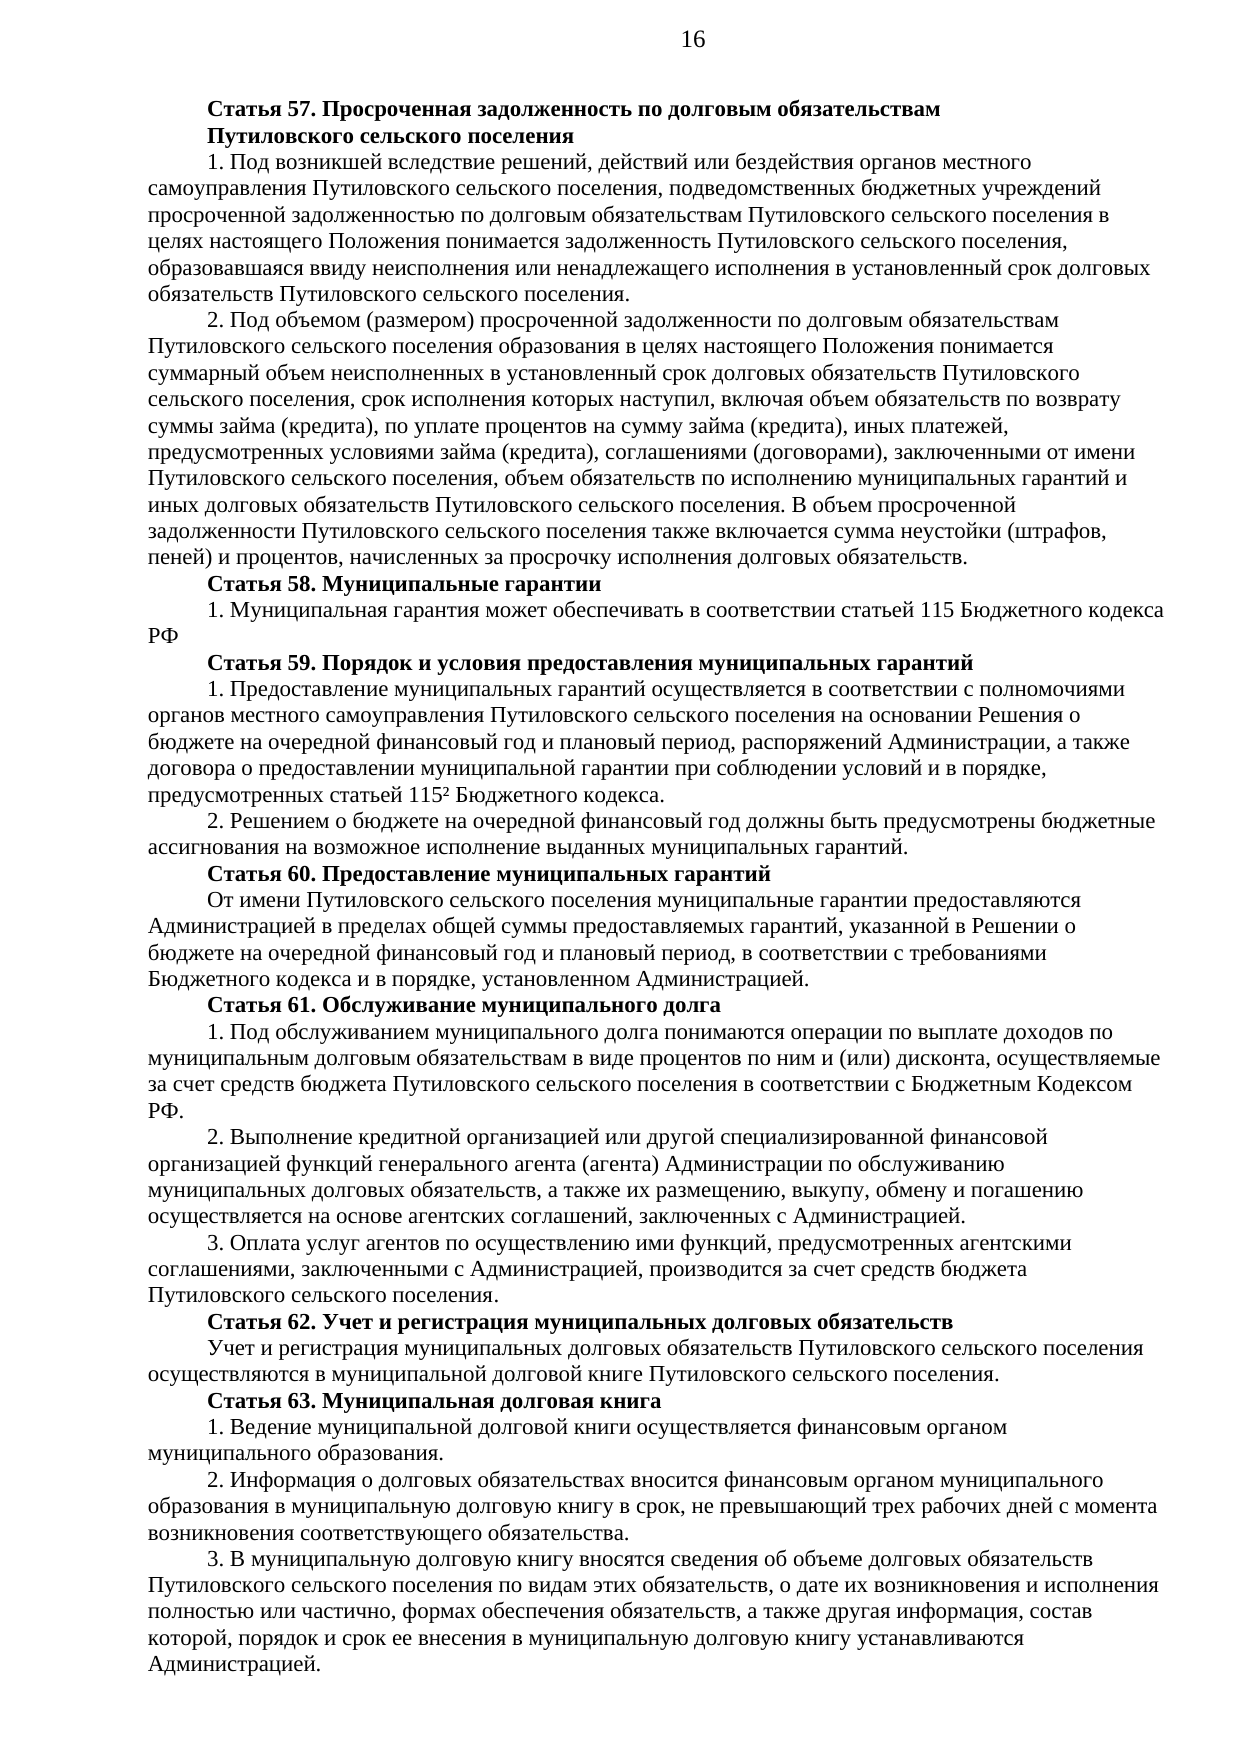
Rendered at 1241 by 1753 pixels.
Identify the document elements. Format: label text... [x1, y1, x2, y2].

text Статья 59. Порядок и условия предоставления муниципальных гарантий [148, 649, 1167, 675]
text 2. Информация о долговых обязательствах вносится финансовым органом муниципального образования в муниципальную долговую книгу в срок, не превышающий трех рабочих дней с момента возникновения соответствующего обязательства. [148, 1466, 1167, 1545]
text 2. Выполнение кредитной организацией или другой специализированной финансовой организацией функций генерального агента (агента) Администрации по обслуживанию муниципальных долговых обязательств, а также их размещению, выкупу, обмену и погашению осуществляется на основе агентских соглашений, заключенных с Администрацией. [148, 1123, 1167, 1229]
text 1. Муниципальная гарантия может обеспечивать в соответствии статьей 115 Бюджетного кодекса РФ [148, 596, 1167, 649]
text Учет и регистрация муниципальных долговых обязательств Путиловского сельского поселения осуществляются в муниципальной долговой книге Путиловского сельского поселения. [148, 1334, 1167, 1387]
text 1. Предоставление муниципальных гарантий осуществляется в соответствии с полномочиями органов местного самоуправления Путиловского сельского поселения на основании Решения о бюджете на очередной финансовый год и плановый период, распоряжений Администрации, а также договора о предоставлении муниципальной гарантии при соблюдении условий и в порядке, предусмотренных статьей 115² Бюджетного кодекса. [148, 675, 1167, 807]
text Статья 58. Муниципальные гарантии [148, 570, 1167, 596]
text Статья 63. Муниципальная долговая книга [148, 1387, 1167, 1413]
text Статья 60. Предоставление муниципальных гарантий [148, 860, 1167, 886]
text 2. Решением о бюджете на очередной финансовый год должны быть предусмотрены бюджетные ассигнования на возможное исполнение выданных муниципальных гарантий. [148, 807, 1167, 860]
text 1. Под возникшей вследствие решений, действий или бездействия органов местного самоуправления Путиловского сельского поселения, подведомственных бюджетных учреждений просроченной задолженностью по долговым обязательствам Путиловского сельского поселения в целях настоящего Положения понимается задолженность Путиловского сельского поселения, образовавшаяся ввиду неисполнения или ненадлежащего исполнения в установленный срок долговых обязательств Путиловского сельского поселения. [148, 148, 1167, 306]
text 1. Под обслуживанием муниципального долга понимаются операции по выплате доходов по муниципальным долговым обязательствам в виде процентов по ним и (или) дисконта, осуществляемые за счет средств бюджета Путиловского сельского поселения в соответствии с Бюджетным Кодексом РФ. [148, 1018, 1167, 1123]
text 1. Ведение муниципальной долговой книги осуществляется финансовым органом муниципального образования. [148, 1413, 1167, 1466]
text Статья 62. Учет и регистрация муниципальных долговых обязательств [148, 1308, 1167, 1334]
text Статья 61. Обслуживание муниципального долга [148, 991, 1167, 1018]
text Путиловского сельского поселения [148, 122, 1167, 148]
text От имени Путиловского сельского поселения муниципальные гарантии предоставляются Администрацией в пределах общей суммы предоставляемых гарантий, указанной в Решении о бюджете на очередной финансовый год и плановый период, в соответствии с требованиями Бюджетного кодекса и в порядке, установленном Администрацией. [148, 886, 1167, 991]
text 3. В муниципальную долговую книгу вносятся сведения об объеме долговых обязательств Путиловского сельского поселения по видам этих обязательств, о дате их возникновения и исполнения полностью или частично, формах обеспечения обязательств, а также другая информация, состав которой, порядок и срок ее внесения в муниципальную долговую книгу устанавливаются Администрацией. [148, 1545, 1167, 1677]
text Статья 57. Просроченная задолженность по долговым обязательствам [148, 95, 1167, 122]
text 2. Под объемом (размером) просроченной задолженности по долговым обязательствам Путиловского сельского поселения образования в целях настоящего Положения понимается суммарный объем неисполненных в установленный срок долговых обязательств Путиловского сельского поселения, срок исполнения которых наступил, включая объем обязательств по возврату суммы займа (кредита), по уплате процентов на сумму займа (кредита), иных платежей, предусмотренных условиями займа (кредита), соглашениями (договорами), заключенными от имени Путиловского сельского поселения, объем обязательств по исполнению муниципальных гарантий и иных долговых обязательств Путиловского сельского поселения. В объем просроченной задолженности Путиловского сельского поселения также включается сумма неустойки (штрафов, пеней) и процентов, начисленных за просрочку исполнения долговых обязательств. [148, 306, 1167, 570]
text 3. Оплата услуг агентов по осуществлению ими функций, предусмотренных агентскими соглашениями, заключенными с Администрацией, производится за счет средств бюджета Путиловского сельского поселения. [148, 1229, 1167, 1308]
